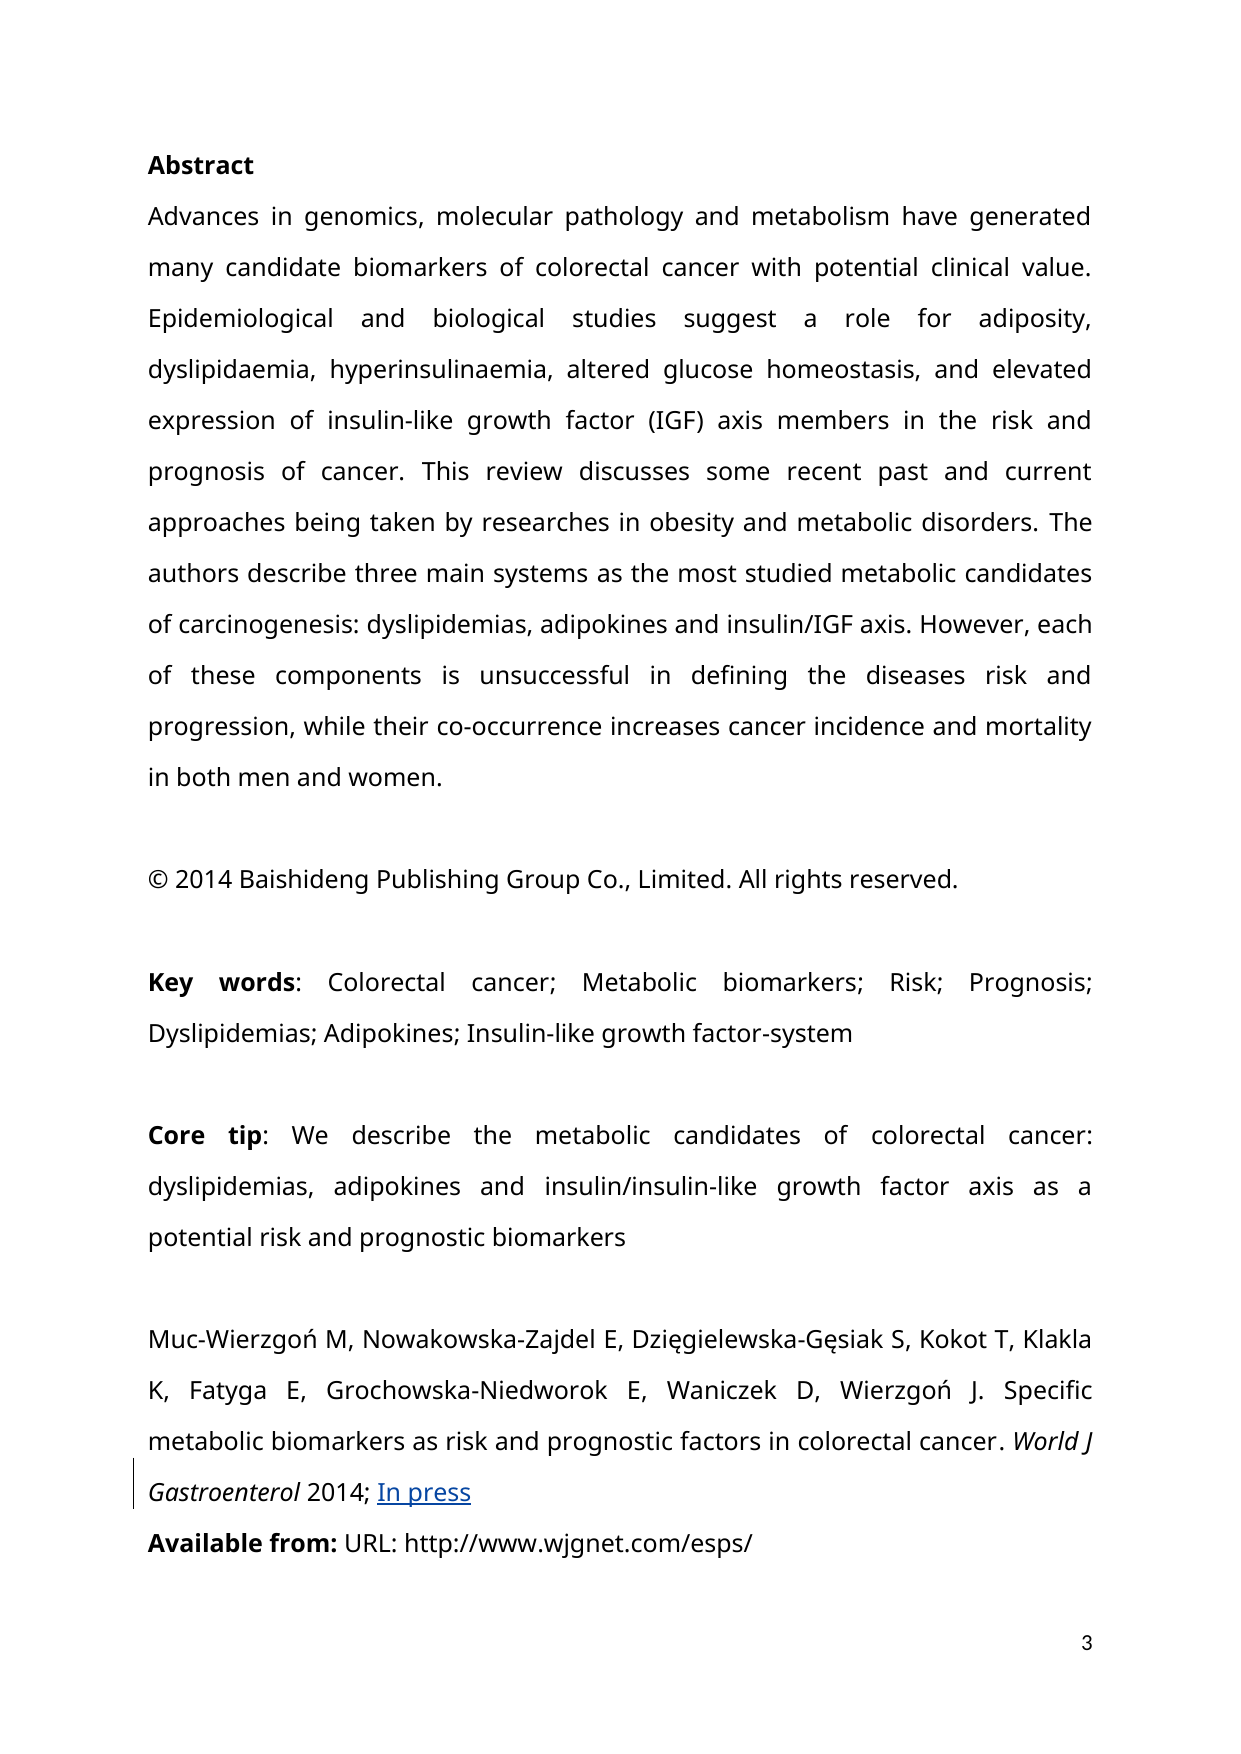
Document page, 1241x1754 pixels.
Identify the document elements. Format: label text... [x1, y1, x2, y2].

text Abstract [148, 148, 1093, 182]
text Available from: URL: http://www.wjgnet.com/esps/ [148, 1526, 1093, 1560]
text Advances in genomics, molecular pathology and metabolism have generated many candidate biomarkers of colorectal cancer with potential clinical value. Epidemiological and biological studies suggest a role for adiposity, dyslipidaemia, hyperinsulinaemia, altered glucose homeostasis, and elevated expression of insulin-like growth factor (IGF) axis members in the risk and prognosis of cancer. This review discusses some recent past and current approaches being taken by researches in obesity and metabolic disorders. The authors describe three main systems as the most studied metabolic candidates of carcinogenesis: dyslipidemias, adipokines and insulin/IGF axis. However, each of these components is unsuccessful in defining the diseases risk and progression, while their co-occurrence increases cancer incidence and mortality in both men and women. [148, 199, 1093, 794]
text © 2014 Baishideng Publishing Group Co., Limited. All rights reserved. [148, 862, 1093, 896]
text Core tip: We describe the metabolic candidates of colorectal cancer: dyslipidemias, adipokines and insulin/insulin-like growth factor axis as a potential risk and prognostic biomarkers [148, 1117, 1093, 1253]
text Muc-Wierzgoń M, Nowakowska-Zajdel E, Dzięgielewska-Gęsiak S, Kokot T, Klakla K, Fatyga E, Grochowska-Niedworok E, Waniczek D, Wierzgoń J. Specific metabolic biomarkers as risk and prognostic factors in colorectal cancer. World J Gastroenterol 2014; [148, 1322, 1093, 1509]
text Key words: Colorectal cancer; Metabolic biomarkers; Risk; Prognosis; Dyslipidemias; Adipokines; Insulin-like growth factor-system [148, 964, 1093, 1049]
